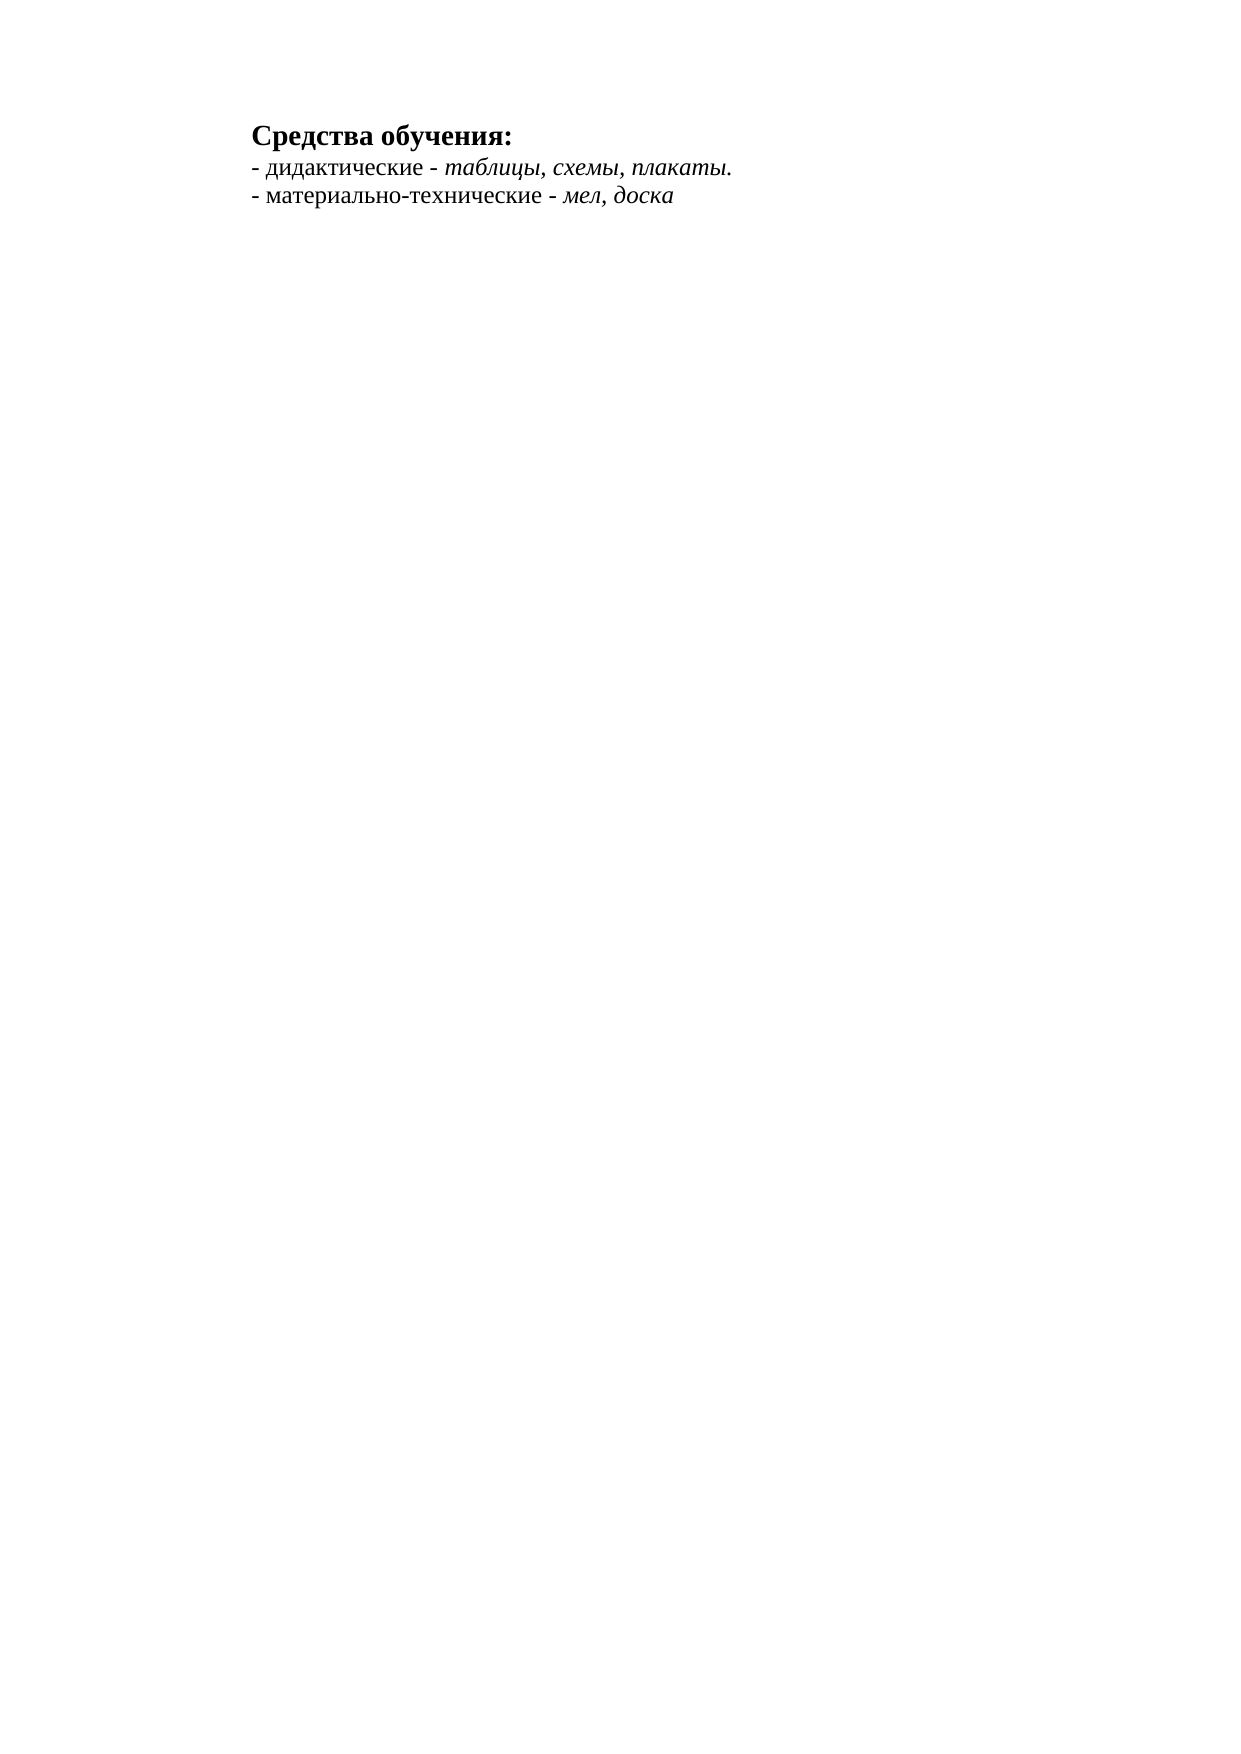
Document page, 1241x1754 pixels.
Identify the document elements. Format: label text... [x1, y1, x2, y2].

text - материально-технические - мел, доска [177, 180, 1152, 209]
text - дидактические - таблицы, схемы, плакаты. [177, 152, 1152, 180]
text Средства обучения: [177, 118, 1152, 152]
